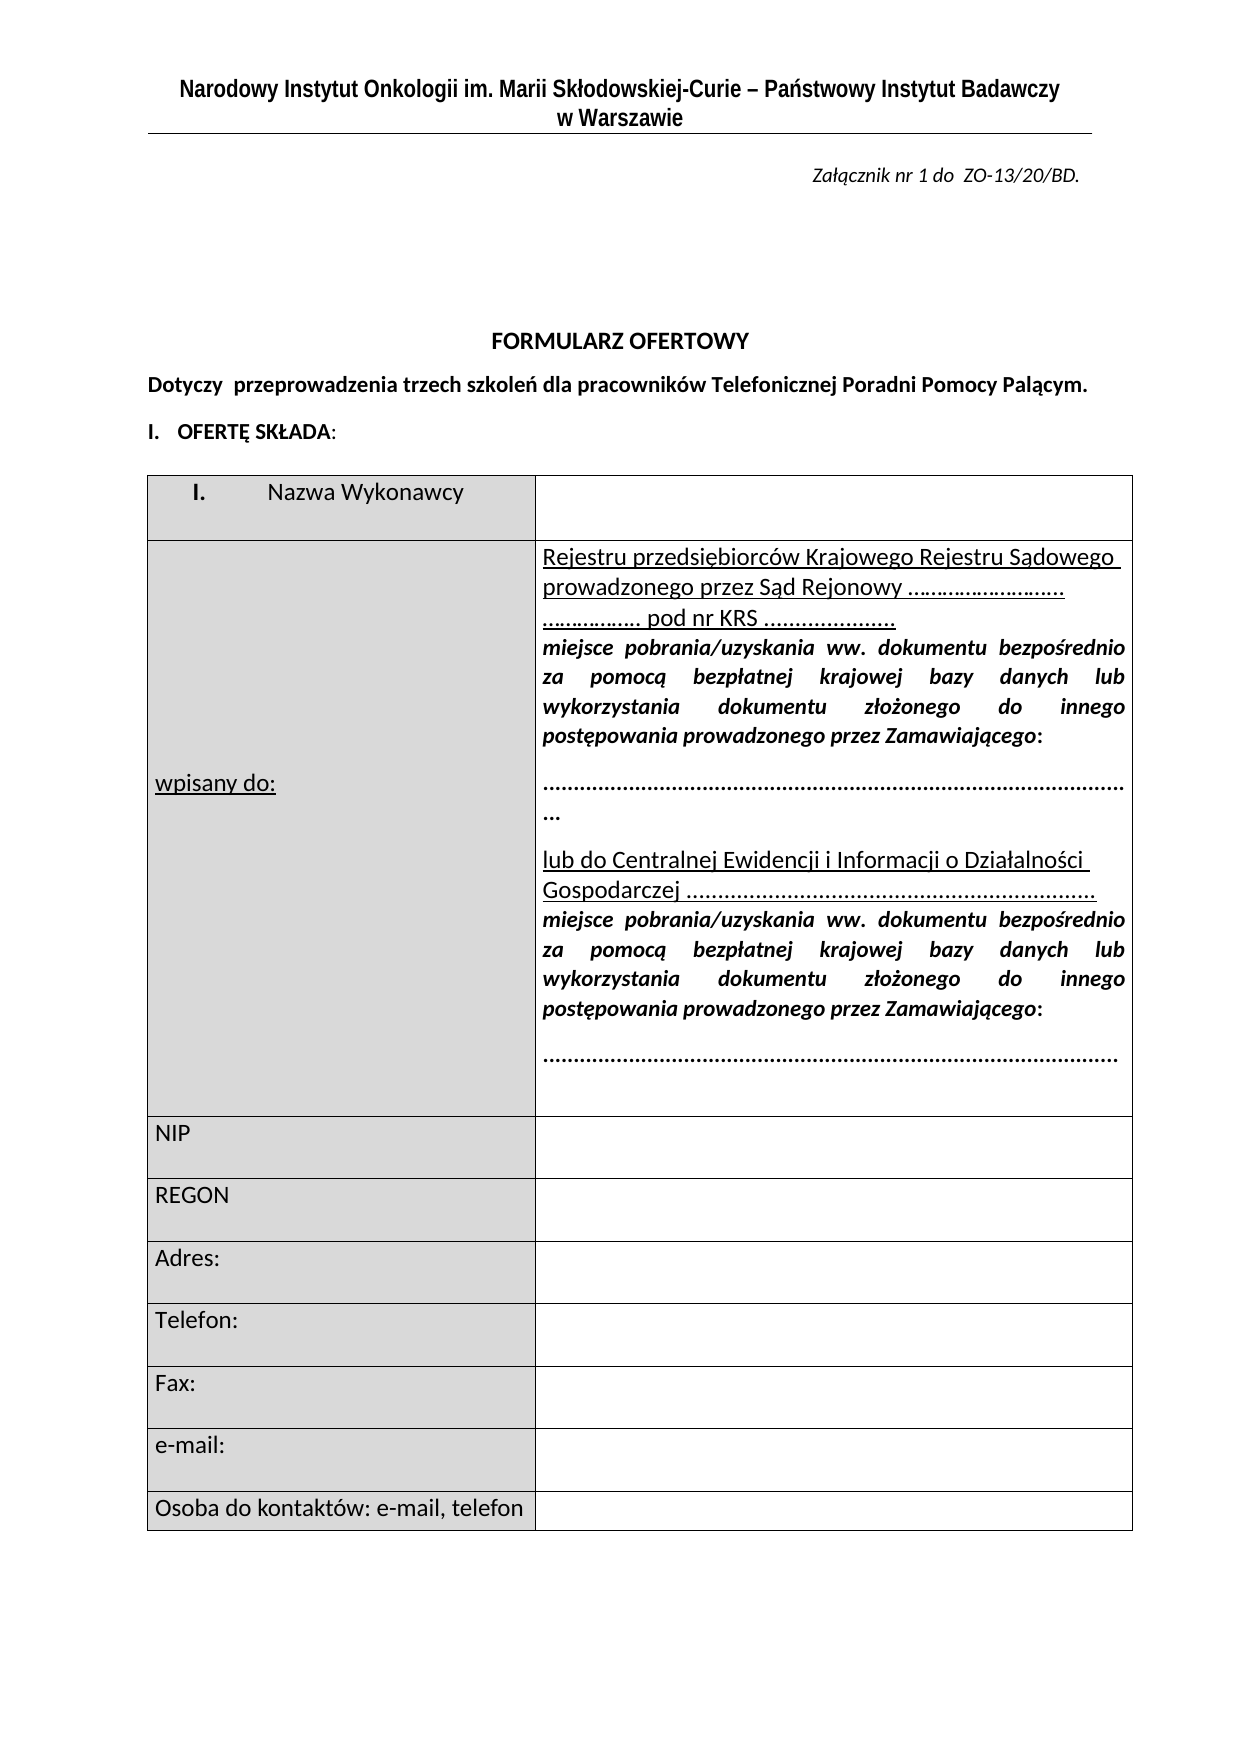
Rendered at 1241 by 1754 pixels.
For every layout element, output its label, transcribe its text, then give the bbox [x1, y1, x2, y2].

table_cell Osoba do kontaktów: e-mail, telefon [148, 1492, 535, 1530]
table_cell REGON [148, 1179, 535, 1241]
table_header Nazwa Wykonawcy [148, 476, 535, 540]
table_cell e-mail: [148, 1429, 535, 1491]
table_cell NIP [148, 1117, 535, 1178]
table_cell Fax: [148, 1367, 535, 1428]
table_cell wpisany do: [148, 541, 535, 1116]
table_cell [536, 1179, 1132, 1241]
text Dotyczy przeprowadzenia trzech szkoleń dla pracowników Telefonicznej Poradni Pomocy Palącym. [148, 371, 1092, 399]
table_cell [536, 1117, 1132, 1178]
table_cell Telefon: [148, 1304, 535, 1366]
table_cell Adres: [148, 1242, 535, 1303]
list Ofertę SKŁADA: [148, 417, 1092, 445]
table_cell [536, 1429, 1132, 1491]
table_cell Rejestru przedsiębiorców Krajowego Rejestru Sądowego prowadzonego przez Sąd Rejonowy ……………………...…………….. pod nr KRS ..................... miejsce pobrania/uzyskania ww. dokumentu bezpośrednio za pomocą bezpłatnej krajowej bazy danych lub wykorzystania dokumentu złożonego do innego postępowania prowadzonego przez Zamawiającego: .................................................................................................. lub do Centralnej Ewidencji i Informacji o Działalności Gospodarczej ................................................................. miejsce pobrania/uzyskania ww. dokumentu bezpośrednio za pomocą bezpłatnej krajowej bazy danych lub wykorzystania dokumentu złożonego do innego postępowania prowadzonego przez Zamawiającego: .............................................................................................. [536, 541, 1132, 1116]
text Załącznik nr 1 do ZO-13/20/BD. [148, 162, 1080, 188]
table_cell [536, 1304, 1132, 1366]
text FORMULARZ OFERTOWY [148, 325, 1092, 355]
table_cell [536, 1242, 1132, 1303]
table_cell [536, 1367, 1132, 1428]
table_cell [536, 1492, 1132, 1530]
table_header [536, 476, 1132, 540]
